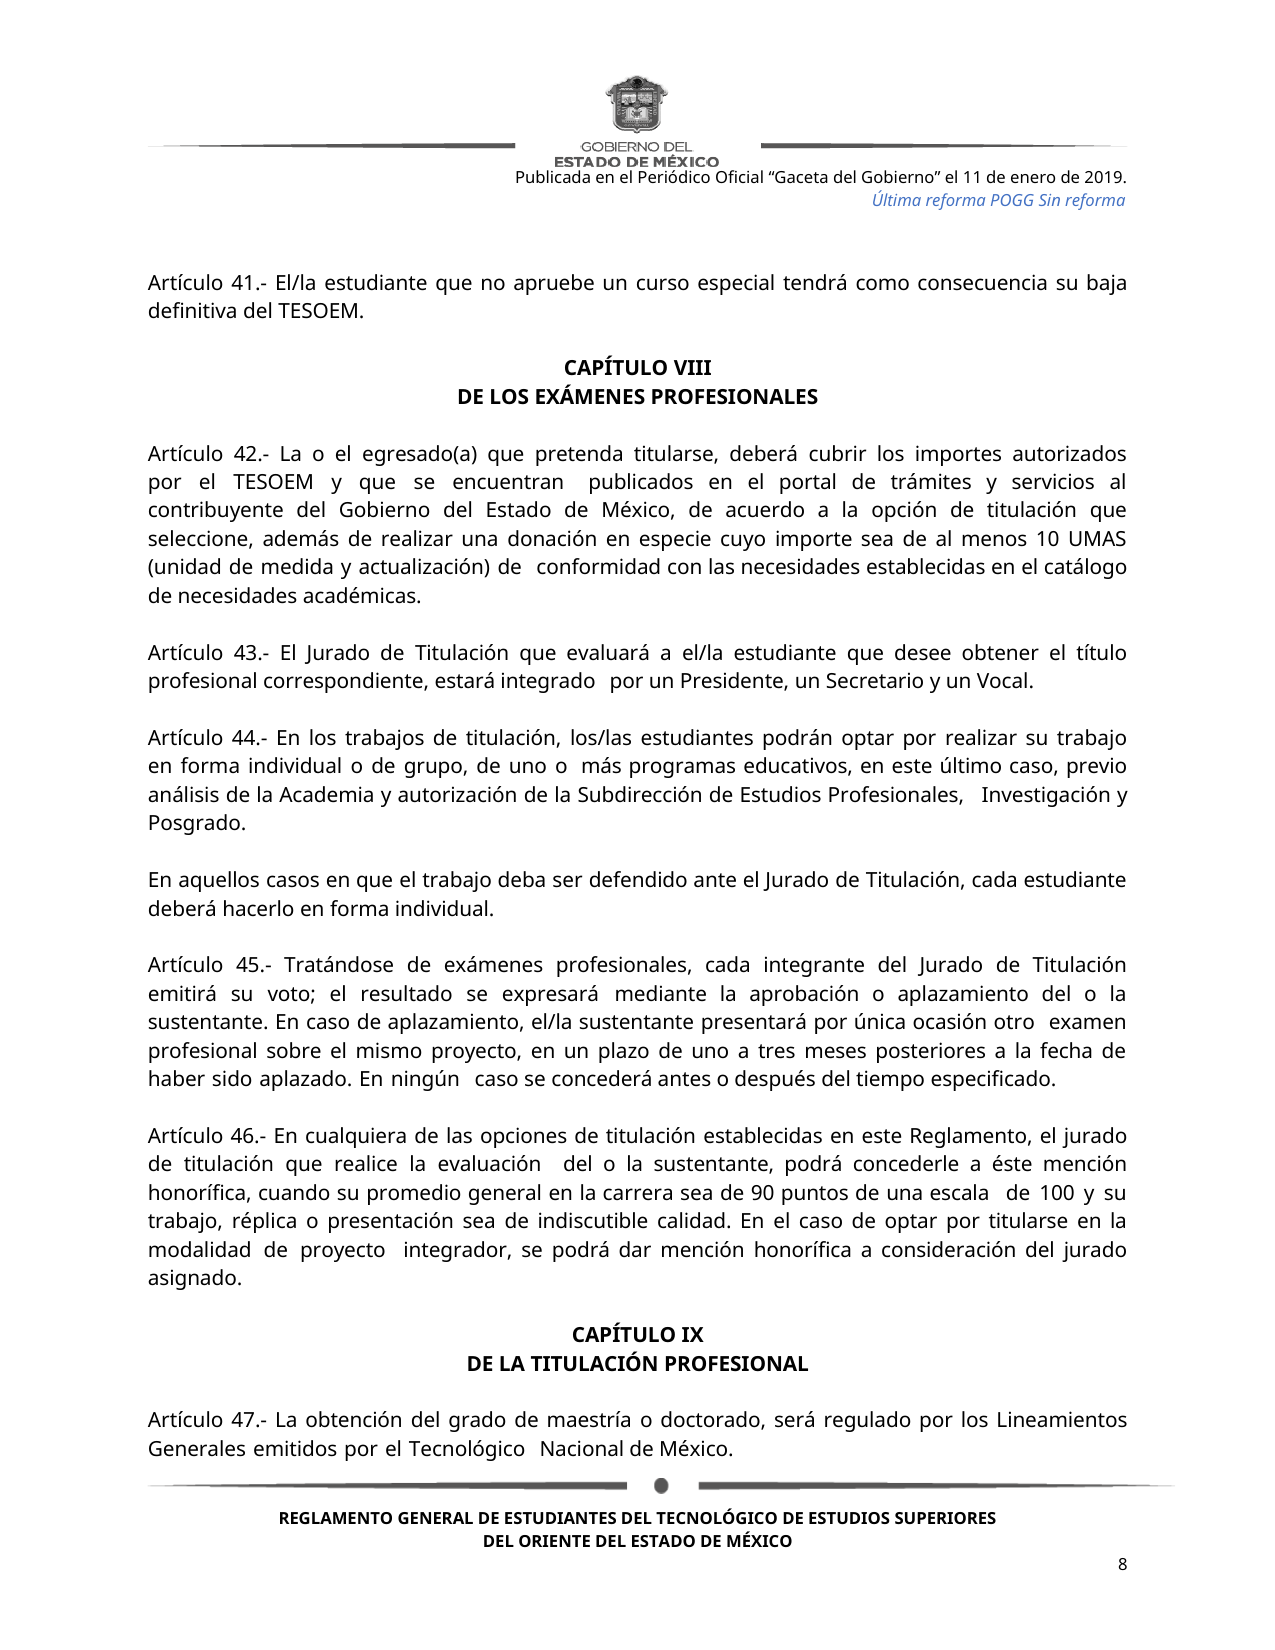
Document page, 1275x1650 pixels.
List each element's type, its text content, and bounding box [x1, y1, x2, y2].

text DE LOS EXÁMENES PROFESIONALES [148, 382, 1127, 410]
subtitle CAPÍTULO VIII [148, 353, 1127, 382]
text Artículo 44.- En los trabajos de titulación, los/las estudiantes podrán optar por realizar su trabajo en forma individual o de grupo, de uno o más programas educativos, en este último caso, previo análisis de la Academia y autorización de la Subdirección de Estudios Profesionales, Investigación y Posgrado. [148, 723, 1127, 837]
picture [147, 75, 1128, 167]
text Artículo 47.- La obtención del grado de maestría o doctorado, será regulado por los Lineamientos Generales emitidos por el Tecnológico Nacional de México. [148, 1406, 1127, 1462]
text Artículo 41.- El/la estudiante que no apruebe un curso especial tendrá como consecuencia su baja definitiva del TESOEM. [148, 268, 1127, 325]
text Artículo 45.- Tratándose de exámenes profesionales, cada integrante del Jurado de Titulación emitirá su voto; el resultado se expresará mediante la aprobación o aplazamiento del o la sustentante. En caso de aplazamiento, el/la sustentante presentará por única ocasión otro examen profesional sobre el mismo proyecto, en un plazo de uno a tres meses posteriores a la fecha de haber sido aplazado. En ningún caso se concederá antes o después del tiempo especificado. [148, 951, 1127, 1093]
text Artículo 42.- La o el egresado(a) que pretenda titularse, deberá cubrir los importes autorizados por el TESOEM y que se encuentran publicados en el portal de trámites y servicios al contribuyente del Gobierno del Estado de México, de acuerdo a la opción de titulación que seleccione, además de realizar una donación en especie cuyo importe sea de al menos 10 UMAS (unidad de medida y actualización) de conformidad con las necesidades establecidas en el catálogo de necesidades académicas. [148, 439, 1127, 609]
text Artículo 43.- El Jurado de Titulación que evaluará a el/la estudiante que desee obtener el título profesional correspondiente, estará integrado por un Presidente, un Secretario y un Vocal. [148, 638, 1127, 694]
text Artículo 46.- En cualquiera de las opciones de titulación establecidas en este Reglamento, el jurado de titulación que realice la evaluación del o la sustentante, podrá concederle a éste mención honorífica, cuando su promedio general en la carrera sea de 90 puntos de una escala de 100 y su trabajo, réplica o presentación sea de indiscutible calidad. En el caso de optar por titularse en la modalidad de proyecto integrador, se podrá dar mención honorífica a consideración del jurado asignado. [148, 1121, 1127, 1292]
text En aquellos casos en que el trabajo deba ser defendido ante el Jurado de Titulación, cada estudiante deberá hacerlo en forma individual. [148, 865, 1127, 922]
text DE LA TITULACIÓN PROFESIONAL [148, 1349, 1127, 1377]
subtitle CAPÍTULO IX [148, 1320, 1127, 1349]
picture [147, 1478, 1175, 1494]
